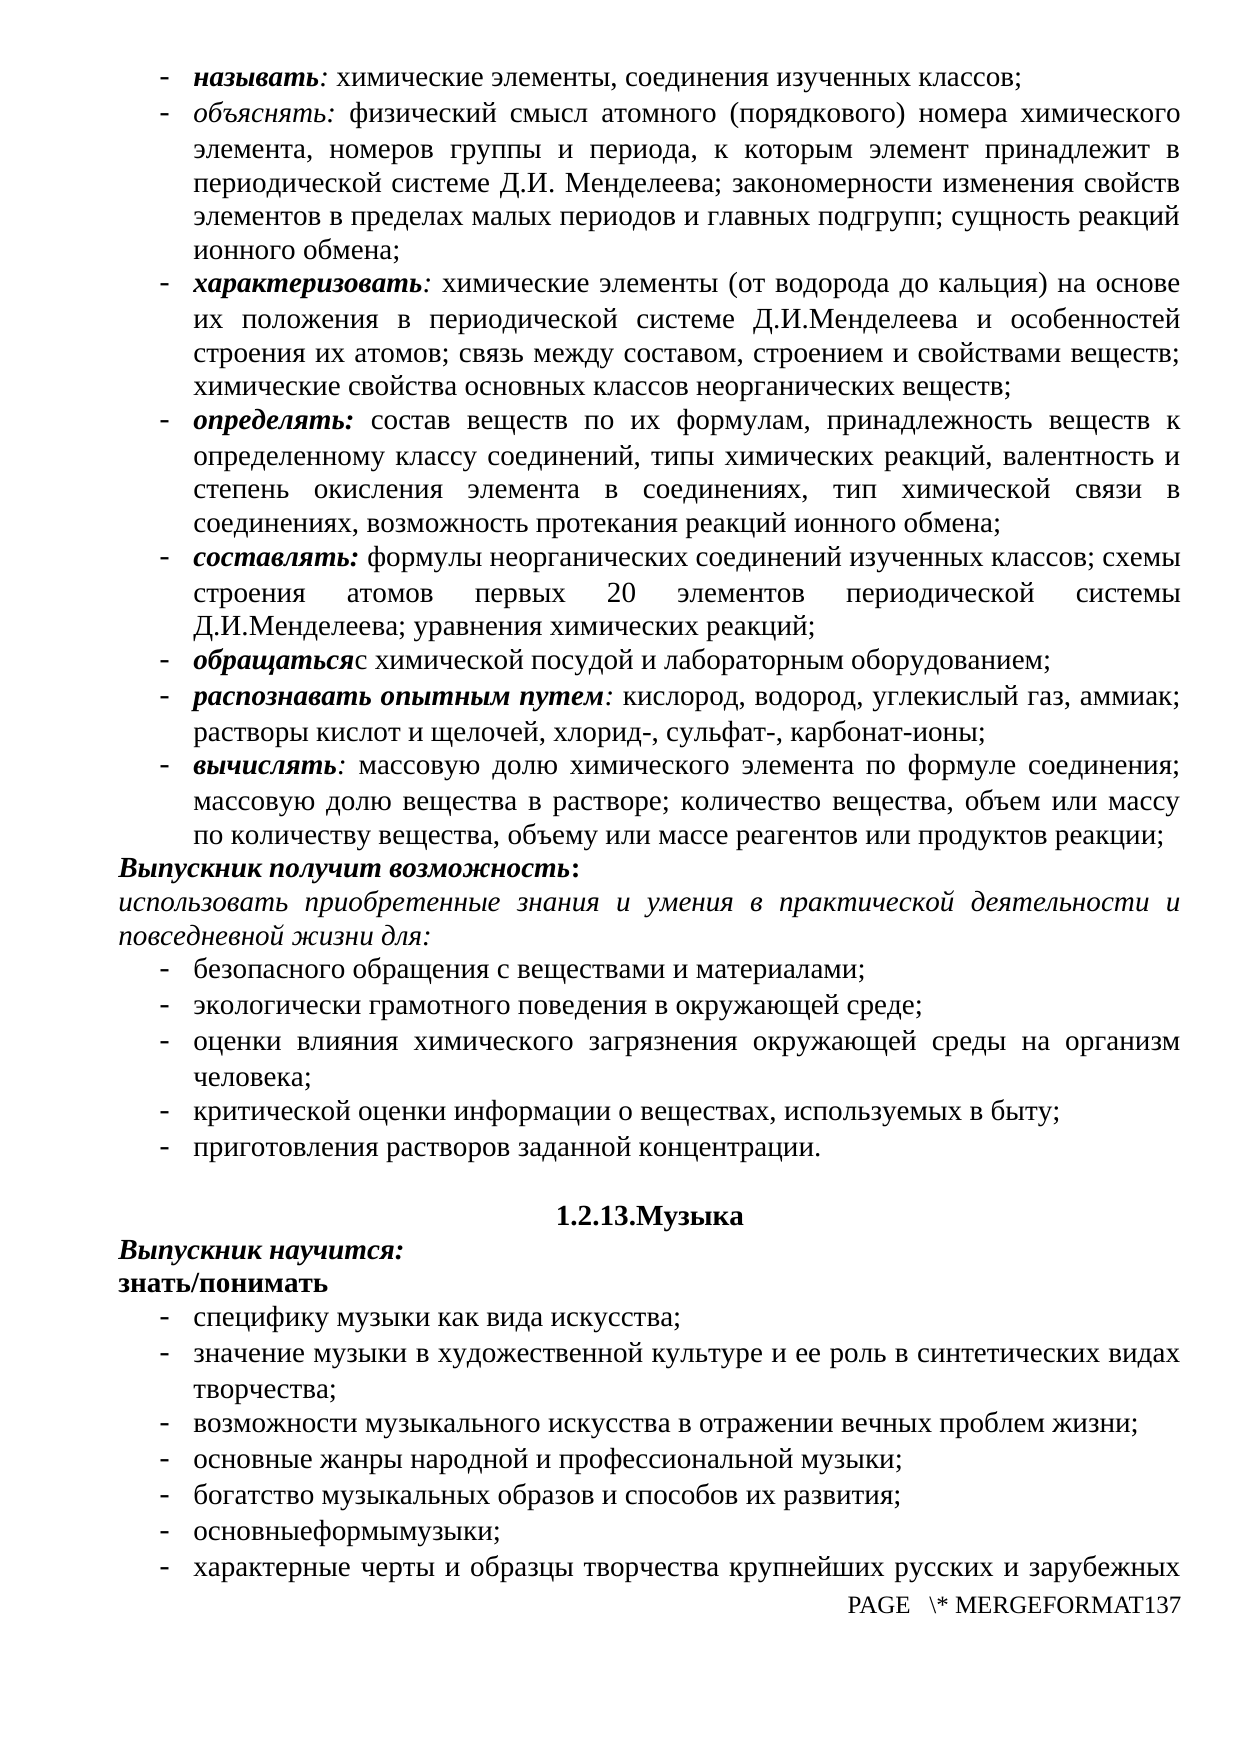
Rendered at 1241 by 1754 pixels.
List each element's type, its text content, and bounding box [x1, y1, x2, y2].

text знать/понимать [118, 1266, 1181, 1299]
list возможности музыкального искусства в отражении вечных проблем жизни; [156, 1405, 1181, 1441]
text Выпускник научится: [118, 1232, 1181, 1266]
list безопасного обращения с веществами и материалами; [156, 951, 1181, 987]
list составлять: формулы неорганических соединений изученных классов; схемы строения атомов первых 20 элементов периодической системы Д.И.Менделеева; уравнения химических реакций; [156, 539, 1181, 642]
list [156, 1549, 1181, 1585]
list критической оценки информации о веществах, используемых в быту; [156, 1093, 1181, 1129]
list определять: состав веществ по их формулам, принадлежность веществ к определенному классу соединений, типы химических реакций, валентность и степень окисления элемента в соединениях, тип химической связи в соединениях, возможность протекания реакций ионного обмена; [156, 402, 1181, 539]
list характеризовать: химические элементы (от водорода до кальция) на основе их положения в периодической системе Д.И.Менделеева и особенностей строения их атомов; связь между составом, строением и свойствами веществ; химические свойства основных классов неорганических веществ; [156, 265, 1181, 402]
text использовать приобретенные знания и умения в практической деятельности и повседневной жизни для: [118, 884, 1181, 951]
list обращатьсяс химической посудой и лабораторным оборудованием; [156, 642, 1181, 678]
list экологически грамотного поведения в окружающей среде; [156, 987, 1181, 1023]
list вычислять: массовую долю химического элемента по формуле соединения; массовую долю вещества в растворе; количество вещества, объем или массу по количеству вещества, объему или массе реагентов или продуктов реакции; [156, 747, 1181, 851]
list основныеформымузыки; [156, 1513, 1181, 1549]
list распознавать опытным путем: кислород, водород, углекислый газ, аммиак; растворы кислот и щелочей, хлорид-, сульфат-, карбонат-ионы; [156, 678, 1181, 747]
list значение музыки в художественной культуре и ее роль в синтетических видах творчества; [156, 1335, 1181, 1405]
list называть: химические элементы, соединения изученных классов; [156, 59, 1181, 95]
list специфику музыки как вида искусства; [156, 1299, 1181, 1335]
list основные жанры народной и профессиональной музыки; [156, 1441, 1181, 1477]
text Выпускник получит возможность: [118, 851, 1181, 884]
list приготовления растворов заданной концентрации. [156, 1129, 1181, 1165]
list богатство музыкальных образов и способов их развития; [156, 1477, 1181, 1513]
text 1.2.13.Музыка [118, 1198, 1181, 1232]
list оценки влияния химического загрязнения окружающей среды на организм человека; [156, 1023, 1181, 1093]
list объяснять: физический смысл атомного (порядкового) номера химического элемента, номеров группы и периода, к которым элемент принадлежит в периодической системе Д.И. Менделеева; закономерности изменения свойств элементов в пределах малых периодов и главных подгрупп; сущность реакций ионного обмена; [156, 95, 1181, 265]
